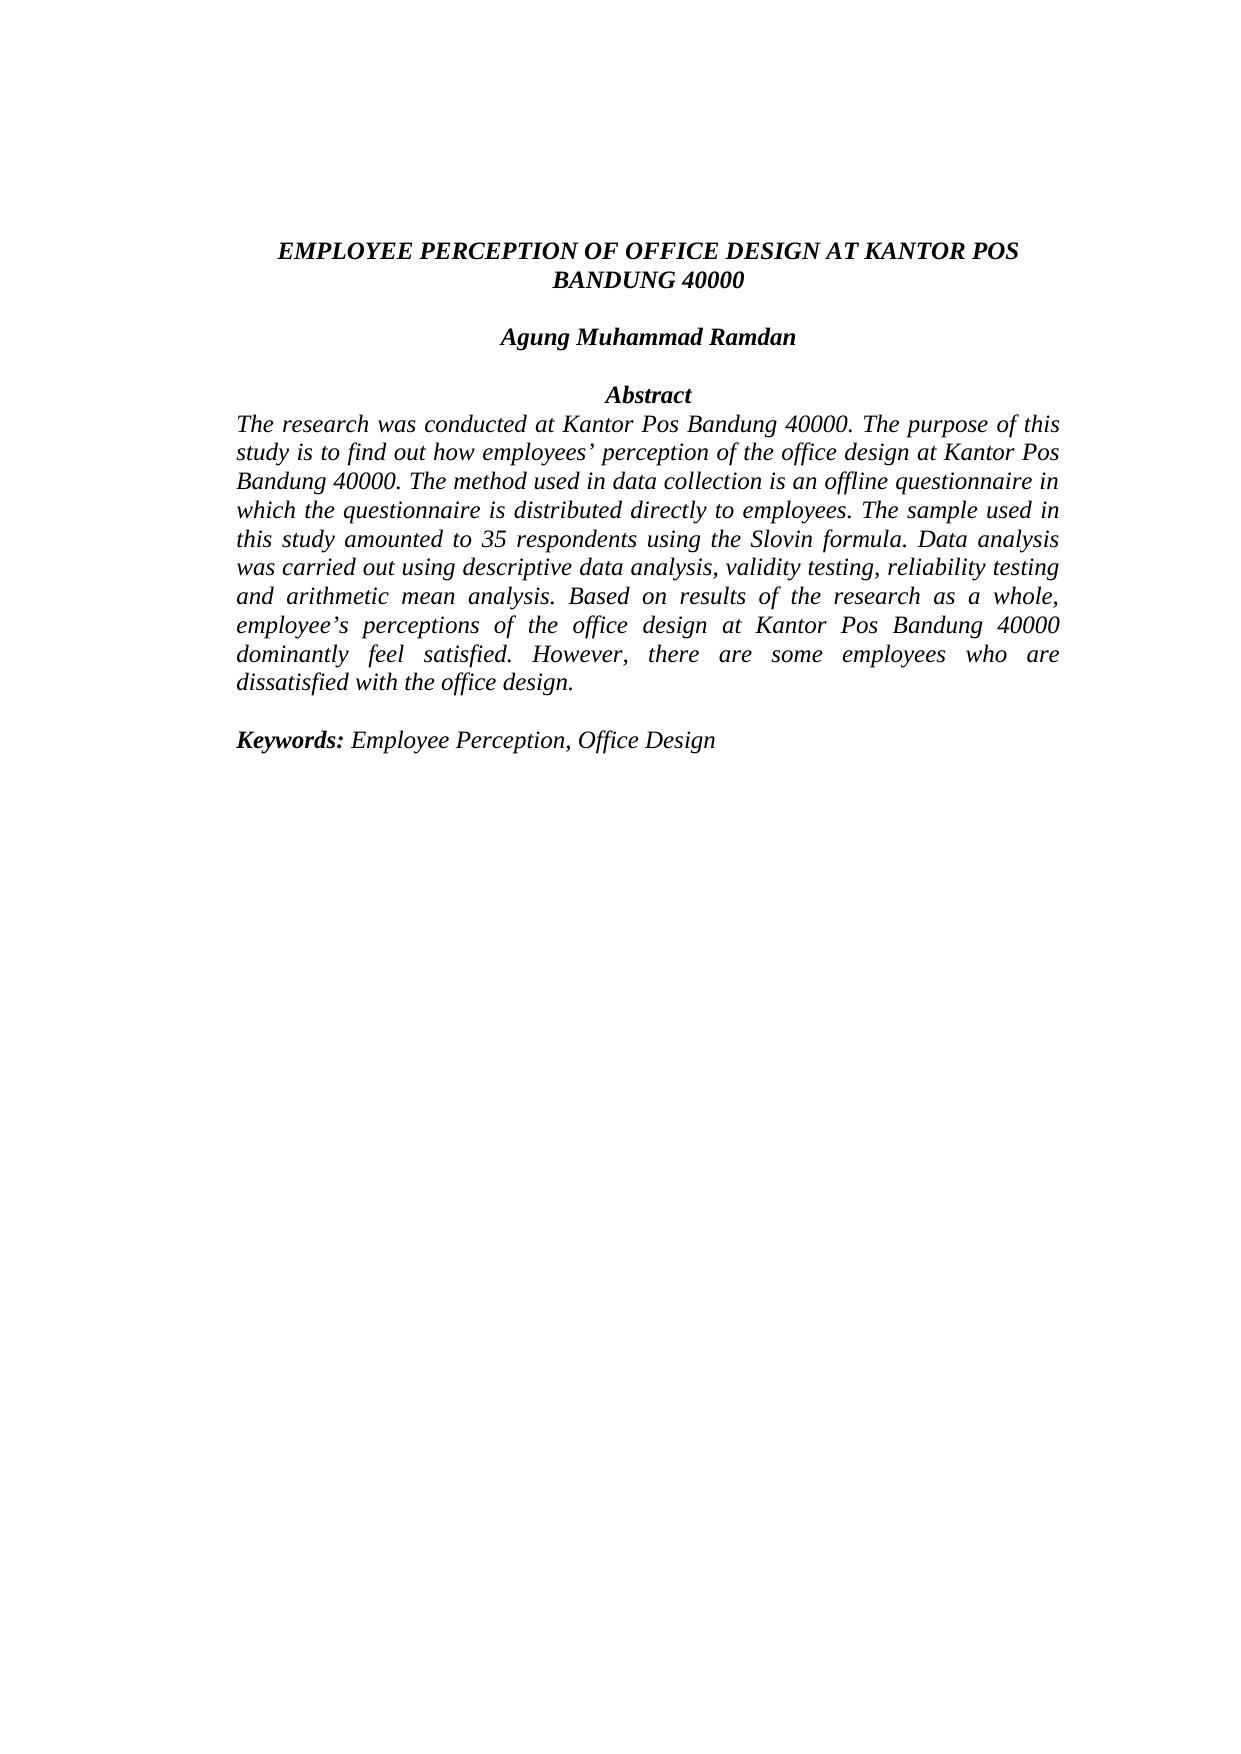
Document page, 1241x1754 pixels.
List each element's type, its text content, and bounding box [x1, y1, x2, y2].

subtitle Abstract [236, 380, 1063, 409]
text EMPLOYEE PERCEPTION OF OFFICE DESIGN AT KANTOR POS BANDUNG 40000 [236, 236, 1063, 294]
text The research was conducted at Kantor Pos Bandung 40000. The purpose of this study is to find out how employees’ perception of the office design at Kantor Pos Bandung 40000. The method used in data collection is an offline questionnaire in which the questionnaire is distributed directly to employees. The sample used in this study amounted to 35 respondents using the Slovin formula. Data analysis was carried out using descriptive data analysis, validity testing, reliability testing and arithmetic mean analysis. Based on results of the research as a whole, employee’s perceptions of the office design at Kantor Pos Bandung 40000 dominantly feel satisfied. However, there are some employees who are dissatisfied with the office design. [236, 409, 1063, 696]
text Keywords: Employee Perception, Office Design [236, 725, 1063, 754]
text Agung Muhammad Ramdan [236, 322, 1063, 351]
